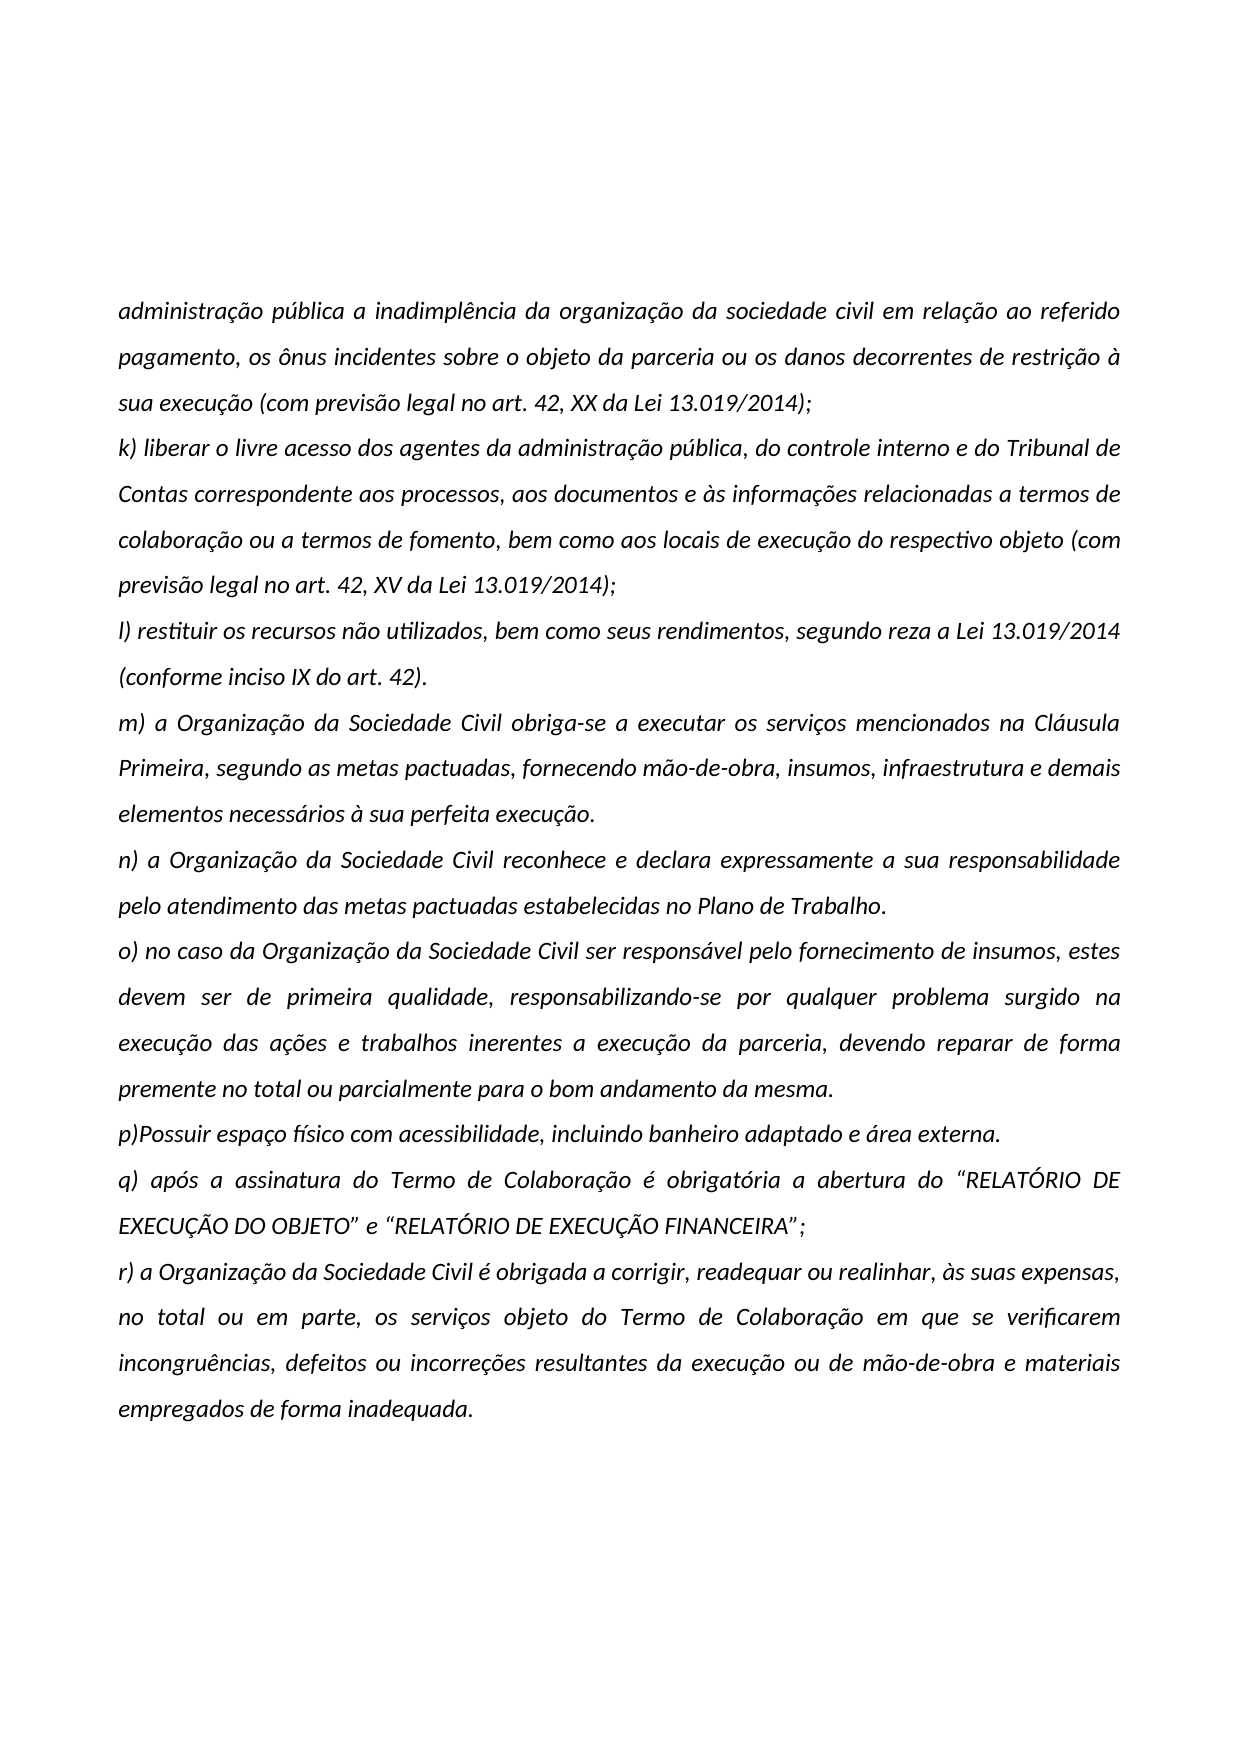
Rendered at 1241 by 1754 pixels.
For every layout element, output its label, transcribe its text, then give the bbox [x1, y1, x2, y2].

text p)Possuir espaço físico com acessibilidade, incluindo banheiro adaptado e área externa. [118, 1118, 1122, 1149]
text n) a Organização da Sociedade Civil reconhece e declara expressamente a sua responsabilidade pelo atendimento das metas pactuadas estabelecidas no Plano de Trabalho. [118, 844, 1122, 920]
text r) a Organização da Sociedade Civil é obrigada a corrigir, readequar ou realinhar, às suas expensas, no total ou em parte, os serviços objeto do Termo de Colaboração em que se verificarem incongruências, defeitos ou incorreções resultantes da execução ou de mão-de-obra e materiais empregados de forma inadequada. [118, 1256, 1122, 1423]
text q) após a assinatura do Termo de Colaboração é obrigatória a abertura do “RELATÓRIO DE EXECUÇÃO DO OBJETO” e “RELATÓRIO DE EXECUÇÃO FINANCEIRA”; [118, 1164, 1122, 1240]
text o) no caso da Organização da Sociedade Civil ser responsável pelo fornecimento de insumos, estes devem ser de primeira qualidade, responsabilizando-se por qualquer problema surgido na execução das ações e trabalhos inerentes a execução da parceria, devendo reparar de forma premente no total ou parcialmente para o bom andamento da mesma. [118, 936, 1122, 1103]
text l) restituir os recursos não utilizados, bem como seus rendimentos, segundo reza a Lei 13.019/2014 (conforme inciso IX do art. 42). [118, 615, 1122, 692]
text k) liberar o livre acesso dos agentes da administração pública, do controle interno e do Tribunal de Contas correspondente aos processos, aos documentos e às informações relacionadas a termos de colaboração ou a termos de fomento, bem como aos locais de execução do respectivo objeto (com previsão legal no art. 42, XV da Lei 13.019/2014); [118, 432, 1122, 600]
text m) a Organização da Sociedade Civil obriga-se a executar os serviços mencionados na Cláusula Primeira, segundo as metas pactuadas, fornecendo mão-de-obra, insumos, infraestrutura e demais elementos necessários à sua perfeita execução. [118, 707, 1122, 829]
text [118, 295, 1122, 417]
